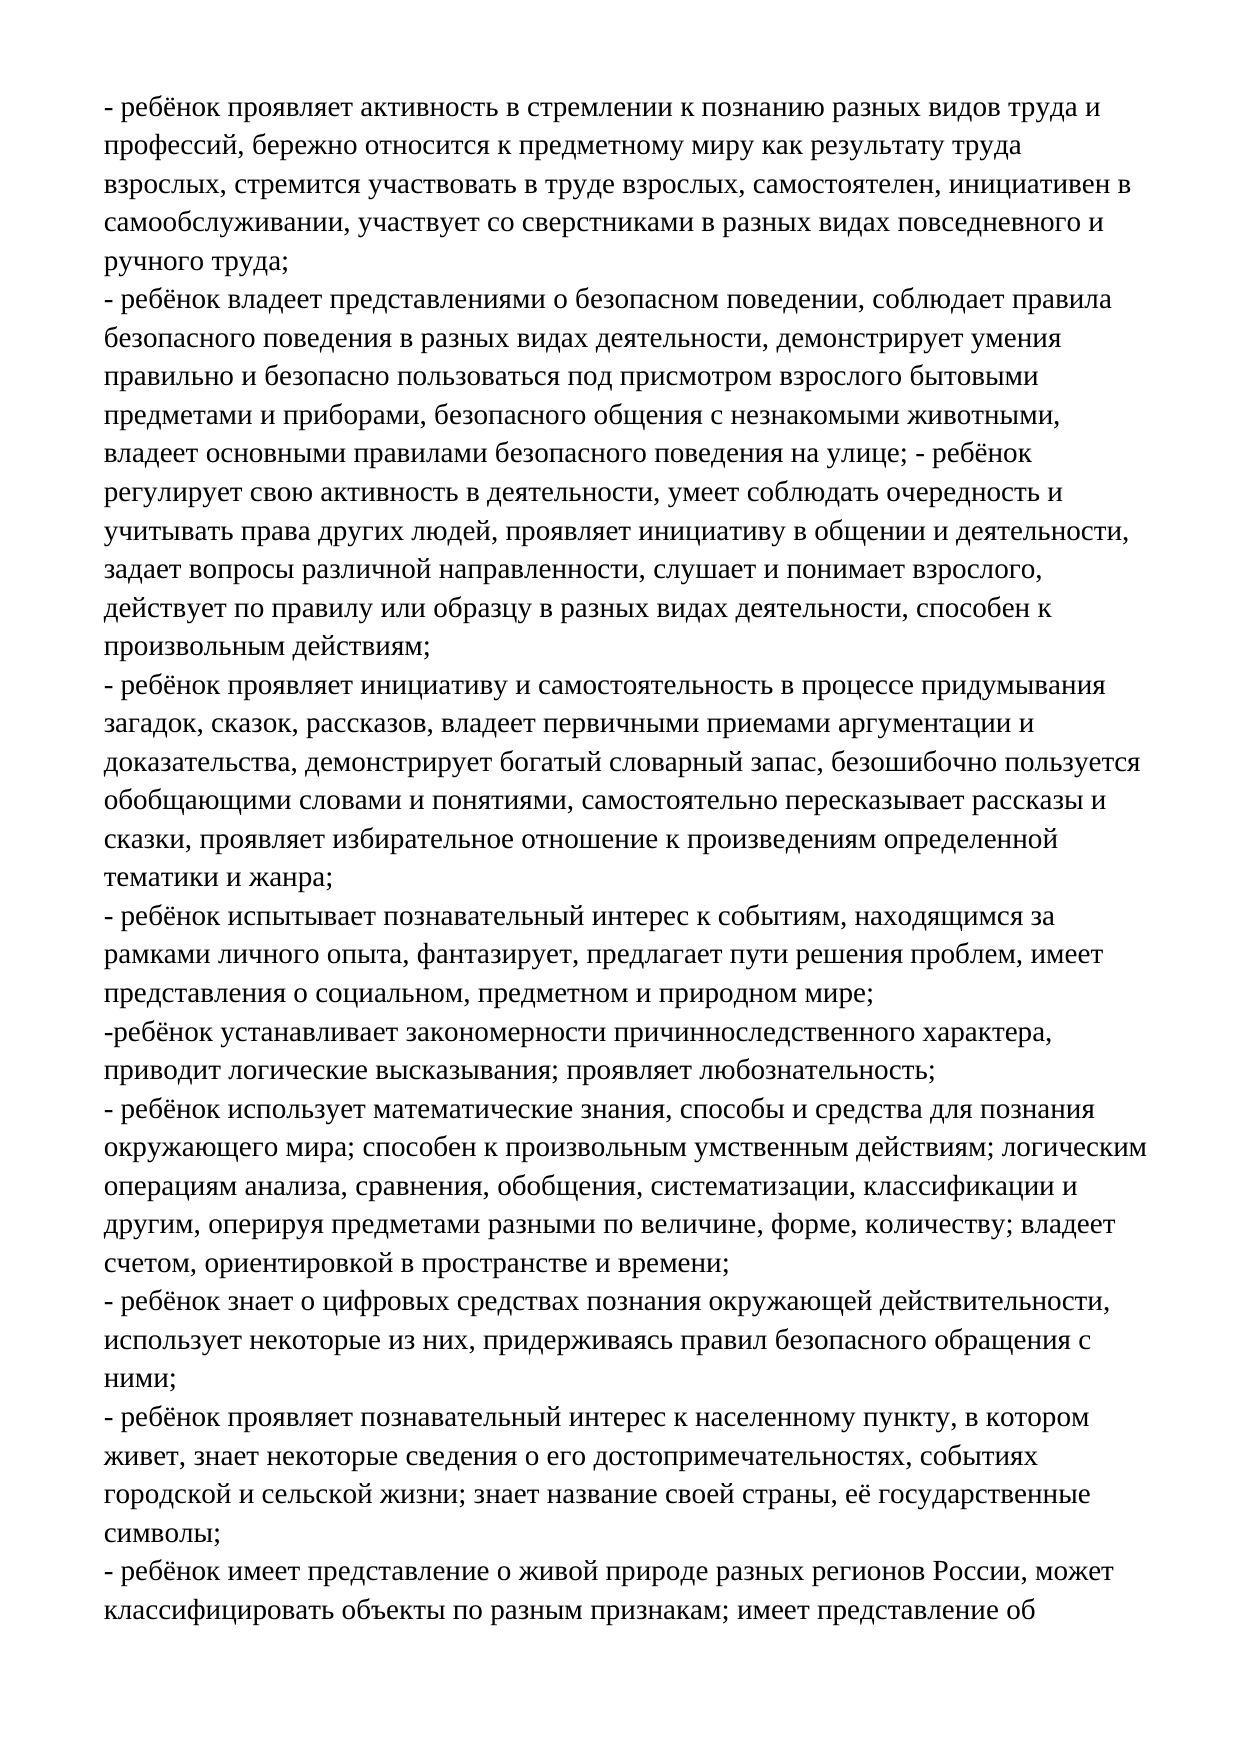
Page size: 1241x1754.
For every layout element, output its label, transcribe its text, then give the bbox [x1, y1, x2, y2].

text - ребёнок проявляет познавательный интерес к населенному пункту, в котором живет, знает некоторые сведения о его достопримечательностях, событиях городской и сельской жизни; знает название своей страны, её государственные символы; [103, 1399, 1152, 1548]
text -ребёнок устанавливает закономерности причинноследственного характера, приводит логические высказывания; проявляет любознательность; [103, 1014, 1152, 1086]
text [103, 1553, 1152, 1625]
text - ребёнок использует математические знания, способы и средства для познания окружающего мира; способен к произвольным умственным действиям; логическим операциям анализа, сравнения, обобщения, систематизации, классификации и другим, оперируя предметами разными по величине, форме, количеству; владеет счетом, ориентировкой в пространстве и времени; [103, 1091, 1152, 1278]
text - ребёнок проявляет инициативу и самостоятельность в процессе придумывания загадок, сказок, рассказов, владеет первичными приемами аргументации и доказательства, демонстрирует богатый словарный запас, безошибочно пользуется обобщающими словами и понятиями, самостоятельно пересказывает рассказы и сказки, проявляет избирательное отношение к произведениям определенной тематики и жанра; [103, 667, 1152, 893]
text - ребёнок проявляет активность в стремлении к познанию разных видов труда и профессий, бережно относится к предметному миру как результату труда взрослых, стремится участвовать в труде взрослых, самостоятелен, инициативен в самообслуживании, участвует со сверстниками в разных видах повседневного и ручного труда; [103, 89, 1152, 276]
text - ребёнок владеет представлениями о безопасном поведении, соблюдает правила безопасного поведения в разных видах деятельности, демонстрирует умения правильно и безопасно пользоваться под присмотром взрослого бытовыми предметами и приборами, безопасного общения с незнакомыми животными, владеет основными правилами безопасного поведения на улице; - ребёнок регулирует свою активность в деятельности, умеет соблюдать очередность и учитывать права других людей, проявляет инициативу в общении и деятельности, задает вопросы различной направленности, слушает и понимает взрослого, действует по правилу или образцу в разных видах деятельности, способен к произвольным действиям; [103, 281, 1152, 662]
text - ребёнок знает о цифровых средствах познания окружающей действительности, использует некоторые из них, придерживаясь правил безопасного обращения с ними; [103, 1283, 1152, 1394]
text - ребёнок испытывает познавательный интерес к событиям, находящимся за рамками личного опыта, фантазирует, предлагает пути решения проблем, имеет представления о социальном, предметном и природном мире; [103, 898, 1152, 1009]
